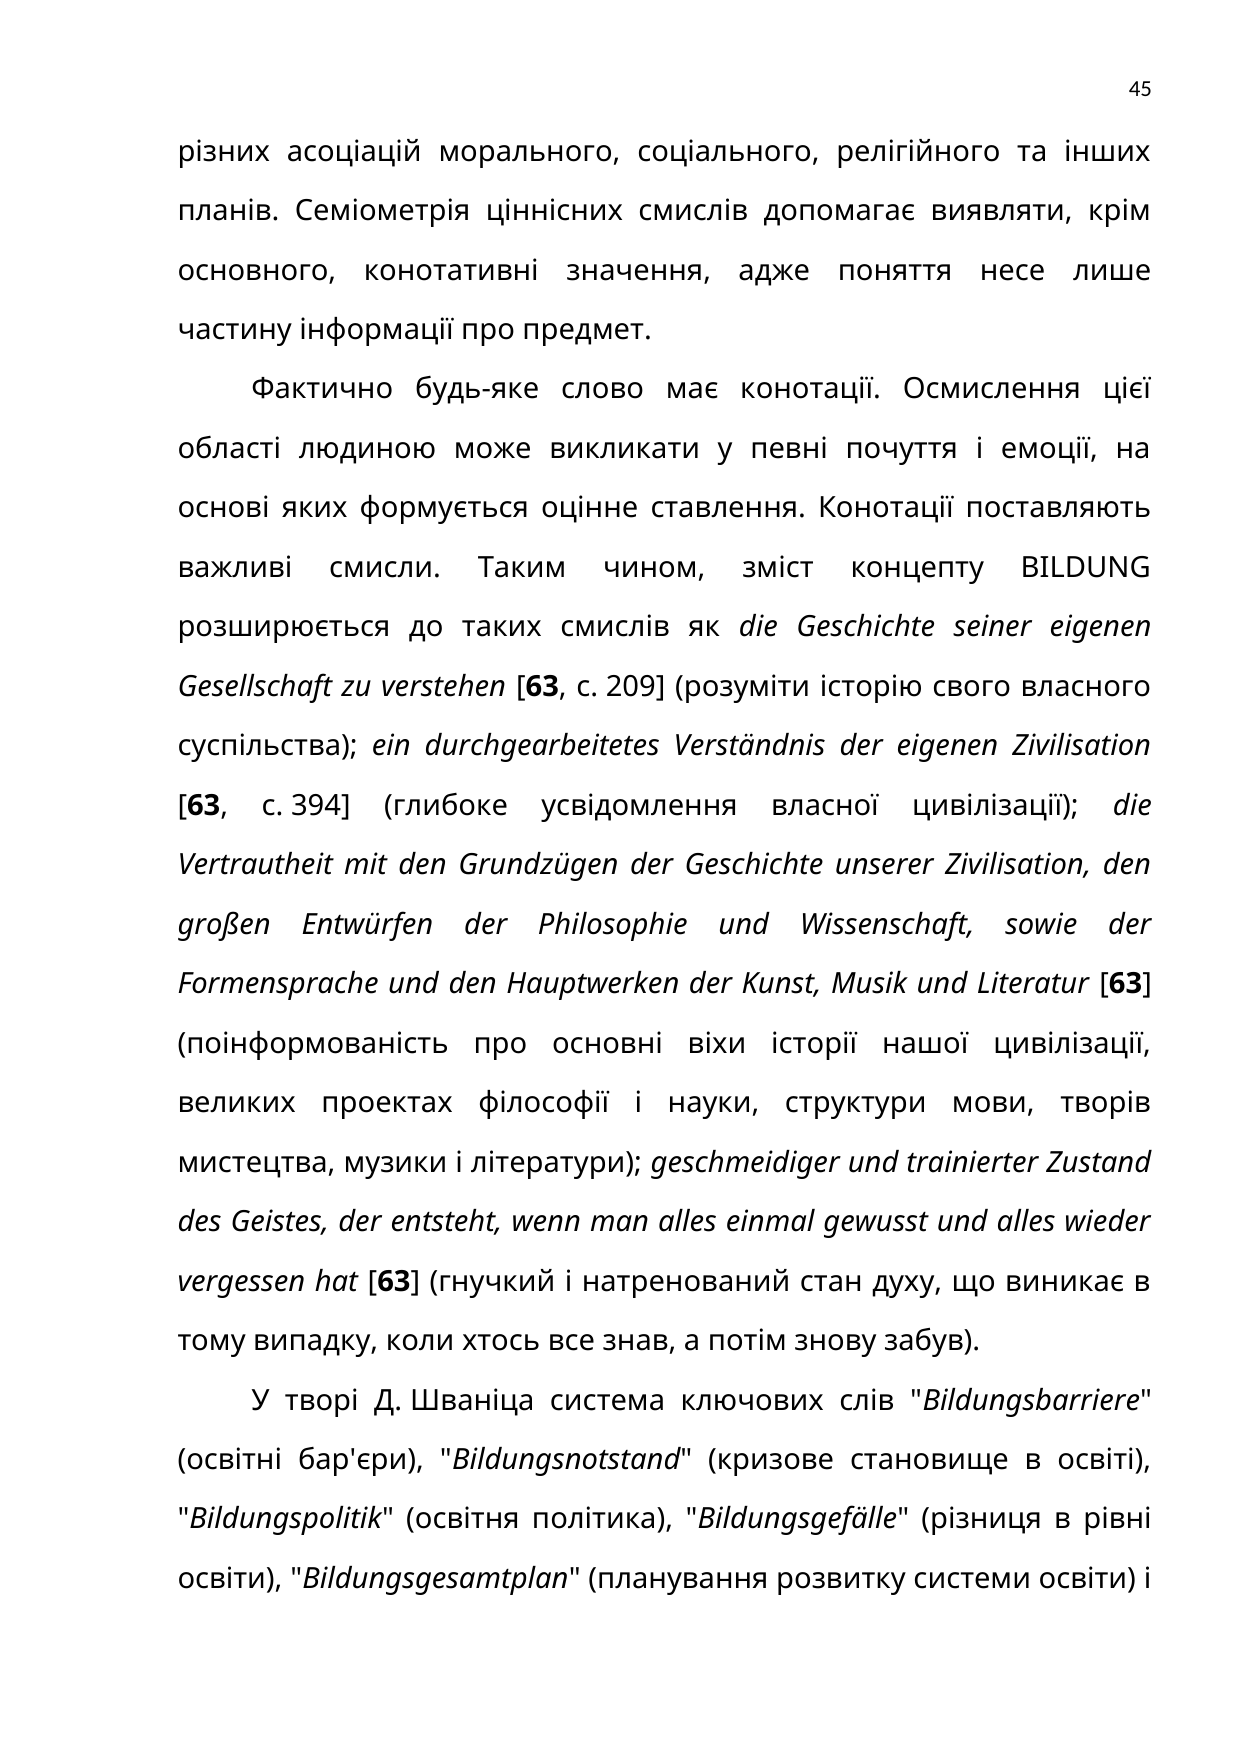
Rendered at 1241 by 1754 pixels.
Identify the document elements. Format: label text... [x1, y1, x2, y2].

text Фактично будь-яке слово має конотації. Осмислення цієї області людиною може викликати у певні почуття і емоції, на основі яких формується оцінне ставлення. Конотації поставляють важливі смисли. Таким чином, зміст концепту BILDUNG розширюється до таких смислів як die Geschichte seiner eigenen Gesellschaft zu verstehen [63, с. 209] (розуміти історію свого власного суспільства); ein durchgearbeitetes Verständnis der eigenen Zivilisation [63, с. 394] (глибоке усвідомлення власної цивілізації); die Vertrautheit mit den Grundzügen der Geschichte unserer Zivilisation, den großen Entwürfen der Philosophie und Wissenschaft, sowie der Formensprache und den Hauptwerken der Kunst, Musik und Literatur [63] (поінформованість про основні віхи історії нашої цивілізації, великих проектах філософії і науки, структури мови, творів мистецтва, музики і літератури); geschmeidiger und trainierter Zustand des Geistes, der entsteht, wenn man alles einmal gewusst und alles wieder vergessen hat [63] (гнучкий і натренований стан духу, що виникає в тому випадку, коли хтось все знав, а потім знову забув). [177, 368, 1152, 1359]
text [177, 130, 1152, 348]
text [177, 1379, 1152, 1597]
